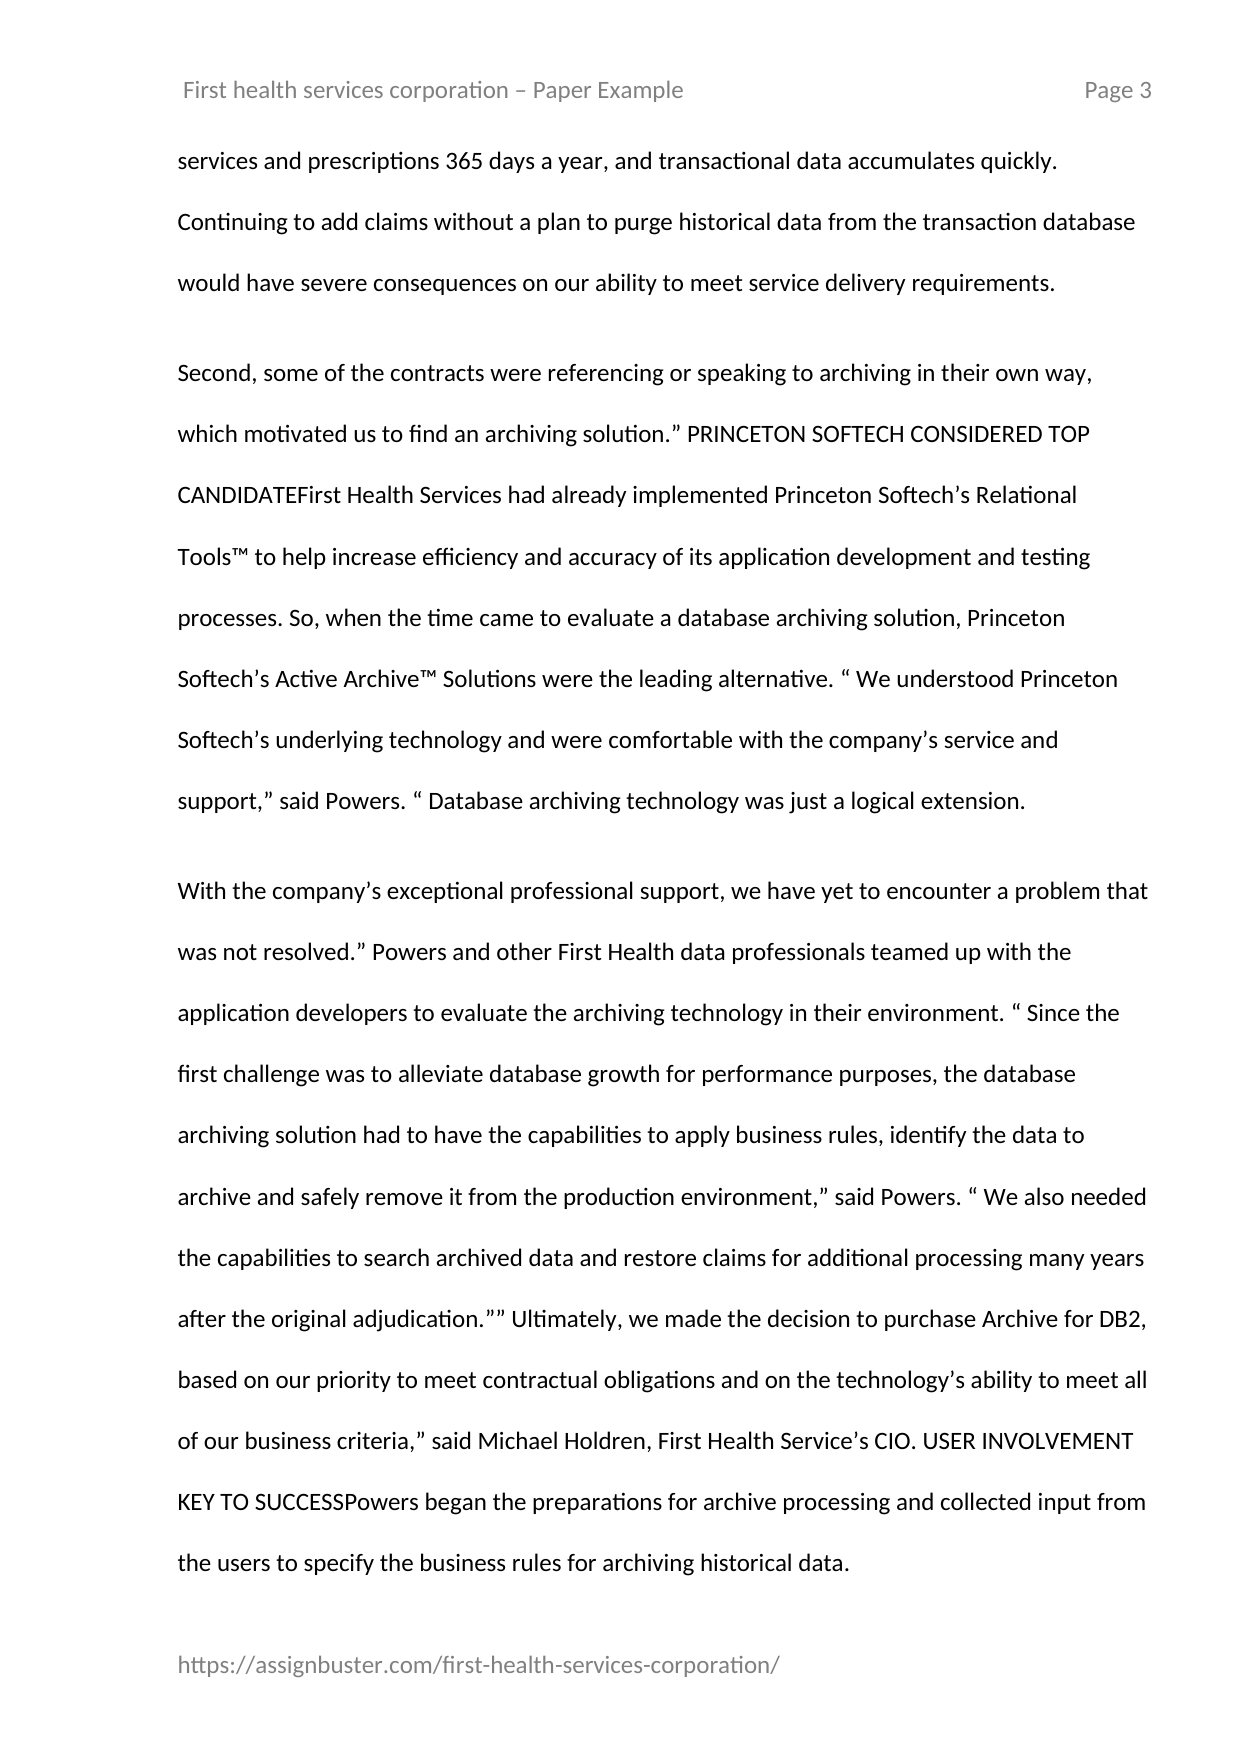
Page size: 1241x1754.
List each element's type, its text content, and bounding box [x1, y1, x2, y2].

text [177, 145, 1152, 298]
text Second, some of the contracts were referencing or speaking to archiving in their own way, which motivated us to find an archiving solution.” PRINCETON SOFTECH CONSIDERED TOP CANDIDATEFirst Health Services had already implemented Princeton Softech’s Relational Tools™ to help increase efficiency and accuracy of its application development and testing processes. So, when the time came to evaluate a database archiving solution, Princeton Softech’s Active Archive™ Solutions were the leading alternative. “ We understood Princeton Softech’s underlying technology and were comfortable with the company’s service and support,” said Powers. “ Database archiving technology was just a logical extension. [177, 358, 1152, 815]
text With the company’s exceptional professional support, we have yet to encounter a problem that was not resolved.” Powers and other First Health data professionals teamed up with the application developers to evaluate the archiving technology in their environment. “ Since the first challenge was to alleviate database growth for performance purposes, the database archiving solution had to have the capabilities to apply business rules, identify the data to archive and safely remove it from the production environment,” said Powers. “ We also needed the capabilities to search archived data and restore claims for additional processing many years after the original adjudication.”” Ultimately, we made the decision to purchase Archive for DB2, based on our priority to meet contractual obligations and on the technology’s ability to meet all of our business criteria,” said Michael Holdren, First Health Service’s CIO. USER INVOLVEMENT KEY TO SUCCESSPowers began the preparations for archive processing and collected input from the users to specify the business rules for archiving historical data. [177, 875, 1152, 1577]
